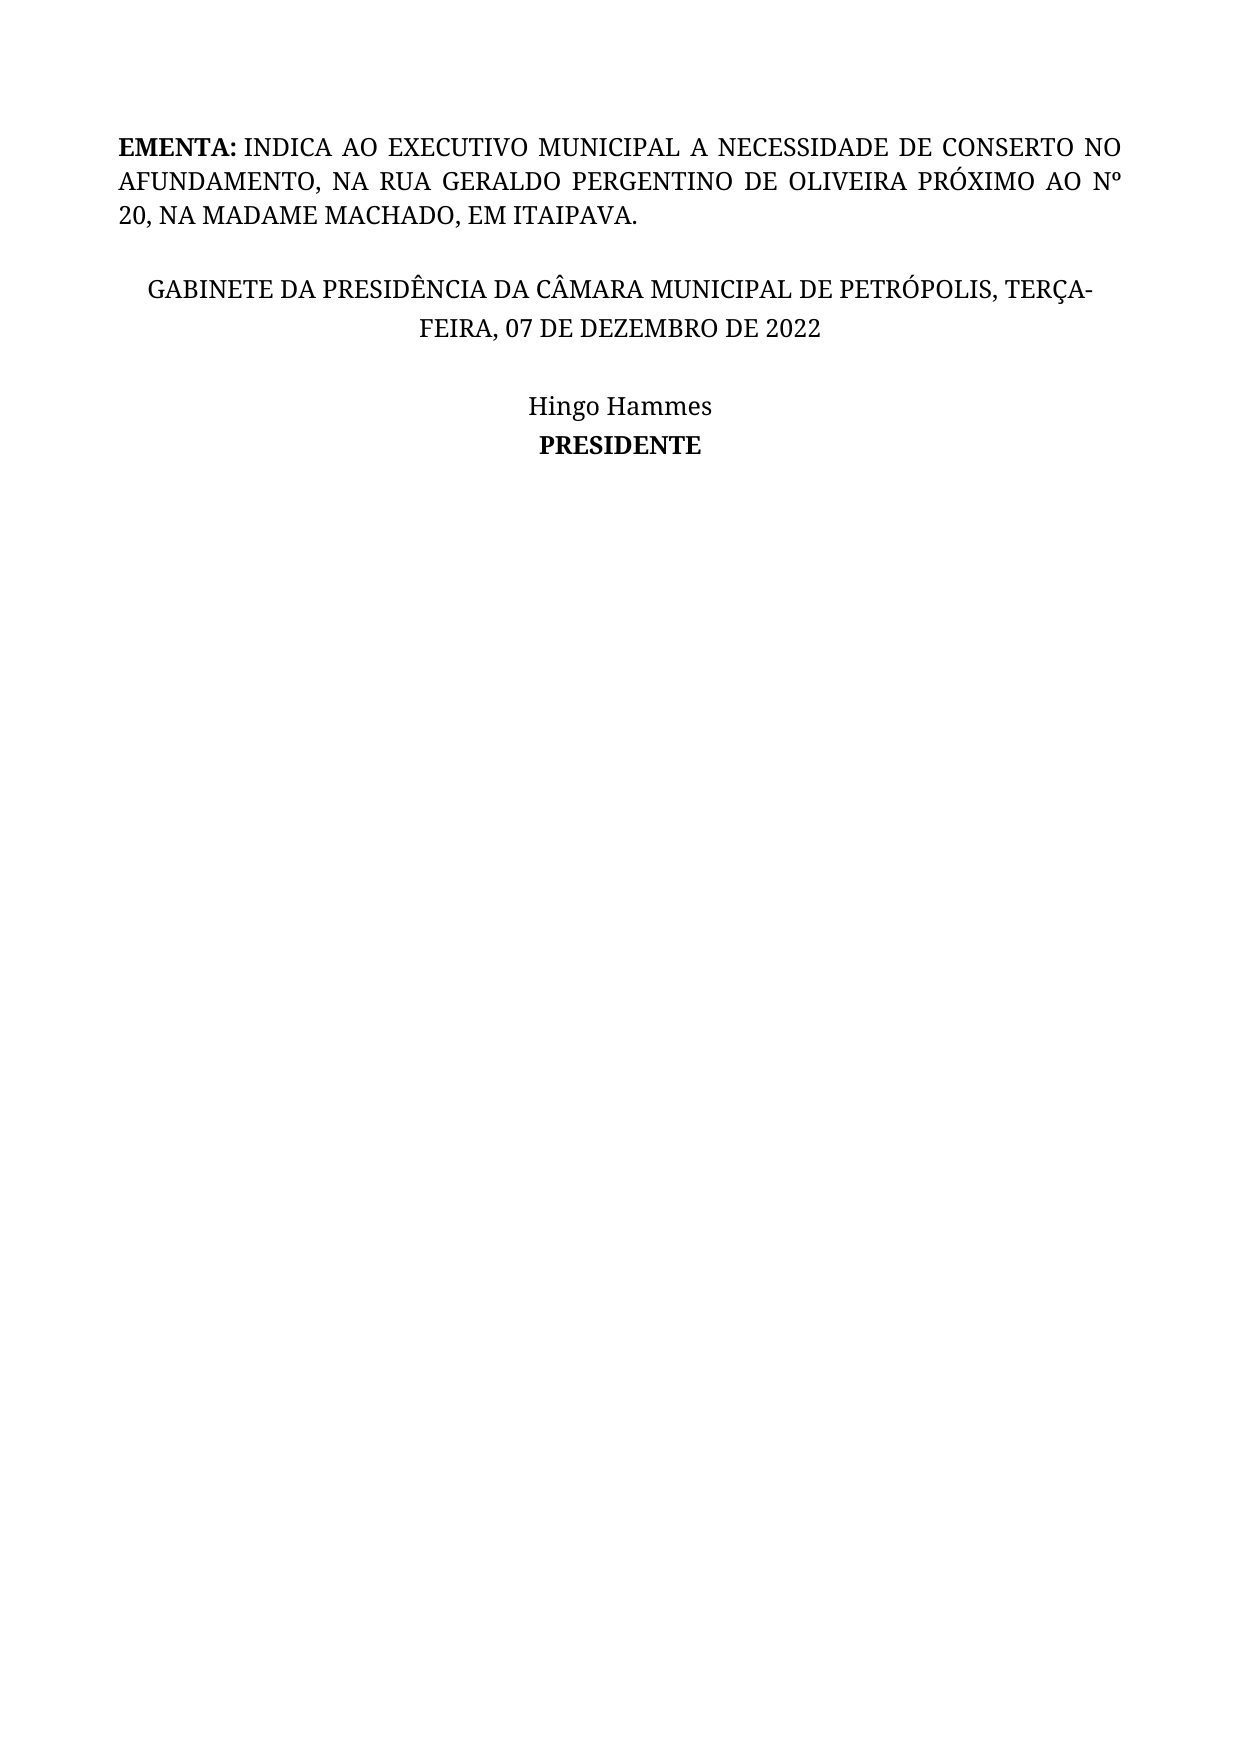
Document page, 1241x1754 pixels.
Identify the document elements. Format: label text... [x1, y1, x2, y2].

text Hingo Hammes PRESIDENTE [118, 389, 1122, 462]
text GABINETE DA PRESIDÊNCIA DA CÂMARA MUNICIPAL DE PETRÓPOLIS, TERÇA- FEIRA, 07 DE DEZEMBRO DE 2022 [118, 271, 1122, 344]
text EMENTA: INDICA AO EXECUTIVO MUNICIPAL A NECESSIDADE DE CONSERTO NO AFUNDAMENTO, NA RUA GERALDO PERGENTINO DE OLIVEIRA PRÓXIMO AO Nº 20, NA MADAME MACHADO, EM ITAIPAVA. [118, 130, 1122, 232]
